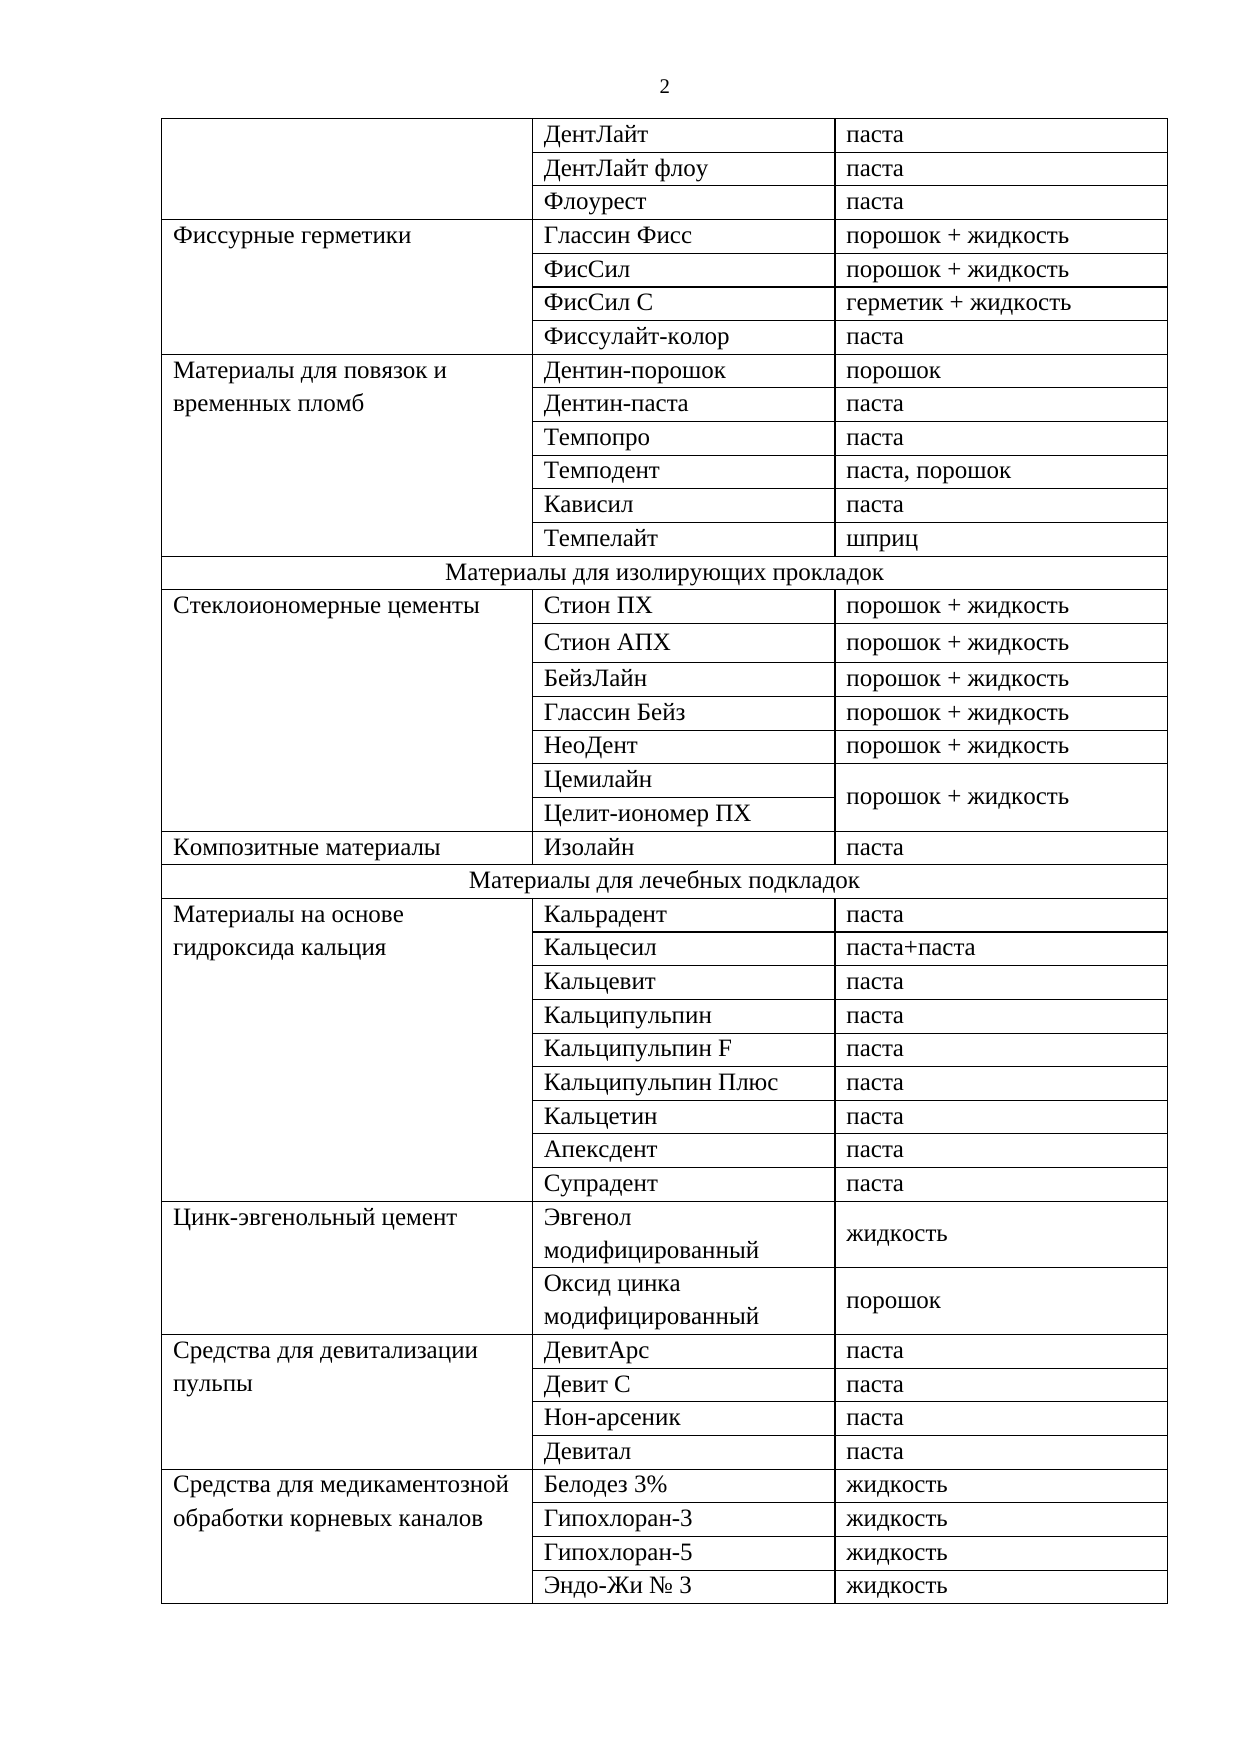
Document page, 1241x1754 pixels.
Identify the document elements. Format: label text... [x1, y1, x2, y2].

table_cell паста [836, 1168, 1167, 1201]
table_cell Глассин Фисс [533, 220, 834, 253]
table_cell Девит С [533, 1369, 834, 1401]
table_cell паста [836, 422, 1167, 454]
table_cell жидкость [836, 1537, 1167, 1569]
table_cell Материалы для лечебных подкладок [162, 865, 1167, 898]
table_cell паста [836, 321, 1167, 354]
table_cell Супрадент [533, 1168, 834, 1201]
table_cell Цинк-эвгенольный цемент [162, 1202, 532, 1334]
table_cell паста+паста [836, 933, 1167, 965]
table_cell Нон-арсеник [533, 1402, 834, 1435]
table_cell паста [836, 1335, 1167, 1368]
table_cell жидкость [836, 1503, 1167, 1536]
table_cell Оксид цинка модифицированный [533, 1268, 834, 1334]
table_cell паста [836, 1402, 1167, 1435]
table_cell Белодез 3% [533, 1470, 834, 1502]
table_cell шприц [836, 523, 1167, 556]
table_cell Кальципульпин Плюс [533, 1067, 834, 1100]
table_cell порошок + жидкость [836, 764, 1167, 831]
table_cell Эндо-Жи № 3 [533, 1571, 834, 1603]
table_cell герметик + жидкость [836, 288, 1167, 320]
table_cell паста [836, 186, 1167, 219]
table_cell Эвгенол модифицированный [533, 1202, 834, 1267]
table_cell Стион АПХ [533, 624, 834, 662]
table_cell Материалы на основе гидроксида кальция [162, 899, 532, 1201]
table_cell порошок + жидкость [836, 663, 1167, 696]
table_cell Материалы для изолирующих прокладок [162, 557, 1167, 589]
table_cell паста [836, 1134, 1167, 1167]
table_cell Изолайн [533, 832, 834, 864]
table_cell жидкость [836, 1571, 1167, 1603]
table_cell паста [836, 832, 1167, 864]
table_cell Кальрадент [533, 899, 834, 931]
table_cell порошок + жидкость [836, 731, 1167, 763]
table_cell Кальципульпин [533, 1000, 834, 1032]
table_cell БейзЛайн [533, 663, 834, 696]
table_cell Кальцесил [533, 933, 834, 965]
table_cell Дентин-порошок [533, 355, 834, 387]
table_cell порошок + жидкость [836, 624, 1167, 662]
table_cell Темпелайт [533, 523, 834, 556]
table_cell ДевитАрс [533, 1335, 834, 1368]
table_cell Апексдент [533, 1134, 834, 1167]
table_cell паста [836, 899, 1167, 931]
table_cell жидкость [836, 1470, 1167, 1502]
table_cell паста [836, 1000, 1167, 1032]
table_cell порошок + жидкость [836, 590, 1167, 623]
table_cell ФисСил С [533, 288, 834, 320]
table_cell паста [836, 1436, 1167, 1468]
table_cell паста [836, 388, 1167, 421]
table_cell НеоДент [533, 731, 834, 763]
table_cell паста [836, 489, 1167, 522]
table_cell Кальцетин [533, 1101, 834, 1133]
table_cell Средства для девитализации пульпы [162, 1335, 532, 1468]
table_cell паста, порошок [836, 456, 1167, 488]
table_cell порошок + жидкость [836, 220, 1167, 253]
table_cell паста [836, 1067, 1167, 1100]
table_cell паста [836, 1101, 1167, 1133]
table_cell Цемилайн [533, 764, 834, 797]
table_cell ДентЛайт [533, 119, 834, 152]
table_cell Кальципульпин F [533, 1034, 834, 1066]
table_cell Гипохлоран-3 [533, 1503, 834, 1536]
table_cell Флоурест [533, 186, 834, 219]
table_cell Кависил [533, 489, 834, 522]
table_cell Глассин Бейз [533, 697, 834, 729]
table_cell паста [836, 119, 1167, 152]
table_cell Гипохлоран-5 [533, 1537, 834, 1569]
table_cell жидкость [836, 1202, 1167, 1267]
table_cell Материалы для повязок и временных пломб [162, 355, 532, 556]
table_cell паста [836, 966, 1167, 999]
table_cell порошок [836, 355, 1167, 387]
table_cell Стеклоиономерные цементы [162, 590, 532, 831]
table_cell паста [836, 1369, 1167, 1401]
table_cell паста [836, 1034, 1167, 1066]
table_cell Целит-иономер ПХ [533, 798, 834, 831]
table_cell Темпопро [533, 422, 834, 454]
table_cell паста [836, 153, 1167, 185]
table_cell ДентЛайт флоу [533, 153, 834, 185]
table_cell порошок + жидкость [836, 254, 1167, 286]
table_cell Средства для медикаментозной обработки корневых каналов [162, 1470, 532, 1603]
table_cell Кальцевит [533, 966, 834, 999]
table_cell Стион ПХ [533, 590, 834, 623]
table_cell Композитные материалы [162, 832, 532, 864]
table_cell порошок [836, 1268, 1167, 1334]
table_cell ФисСил [533, 254, 834, 286]
table_cell Фиссурные герметики [162, 220, 532, 354]
table_cell Фиссулайт-колор [533, 321, 834, 354]
table_cell Дентин-паста [533, 388, 834, 421]
table_cell Девитал [533, 1436, 834, 1468]
table_cell Темподент [533, 456, 834, 488]
table_cell порошок + жидкость [836, 697, 1167, 729]
